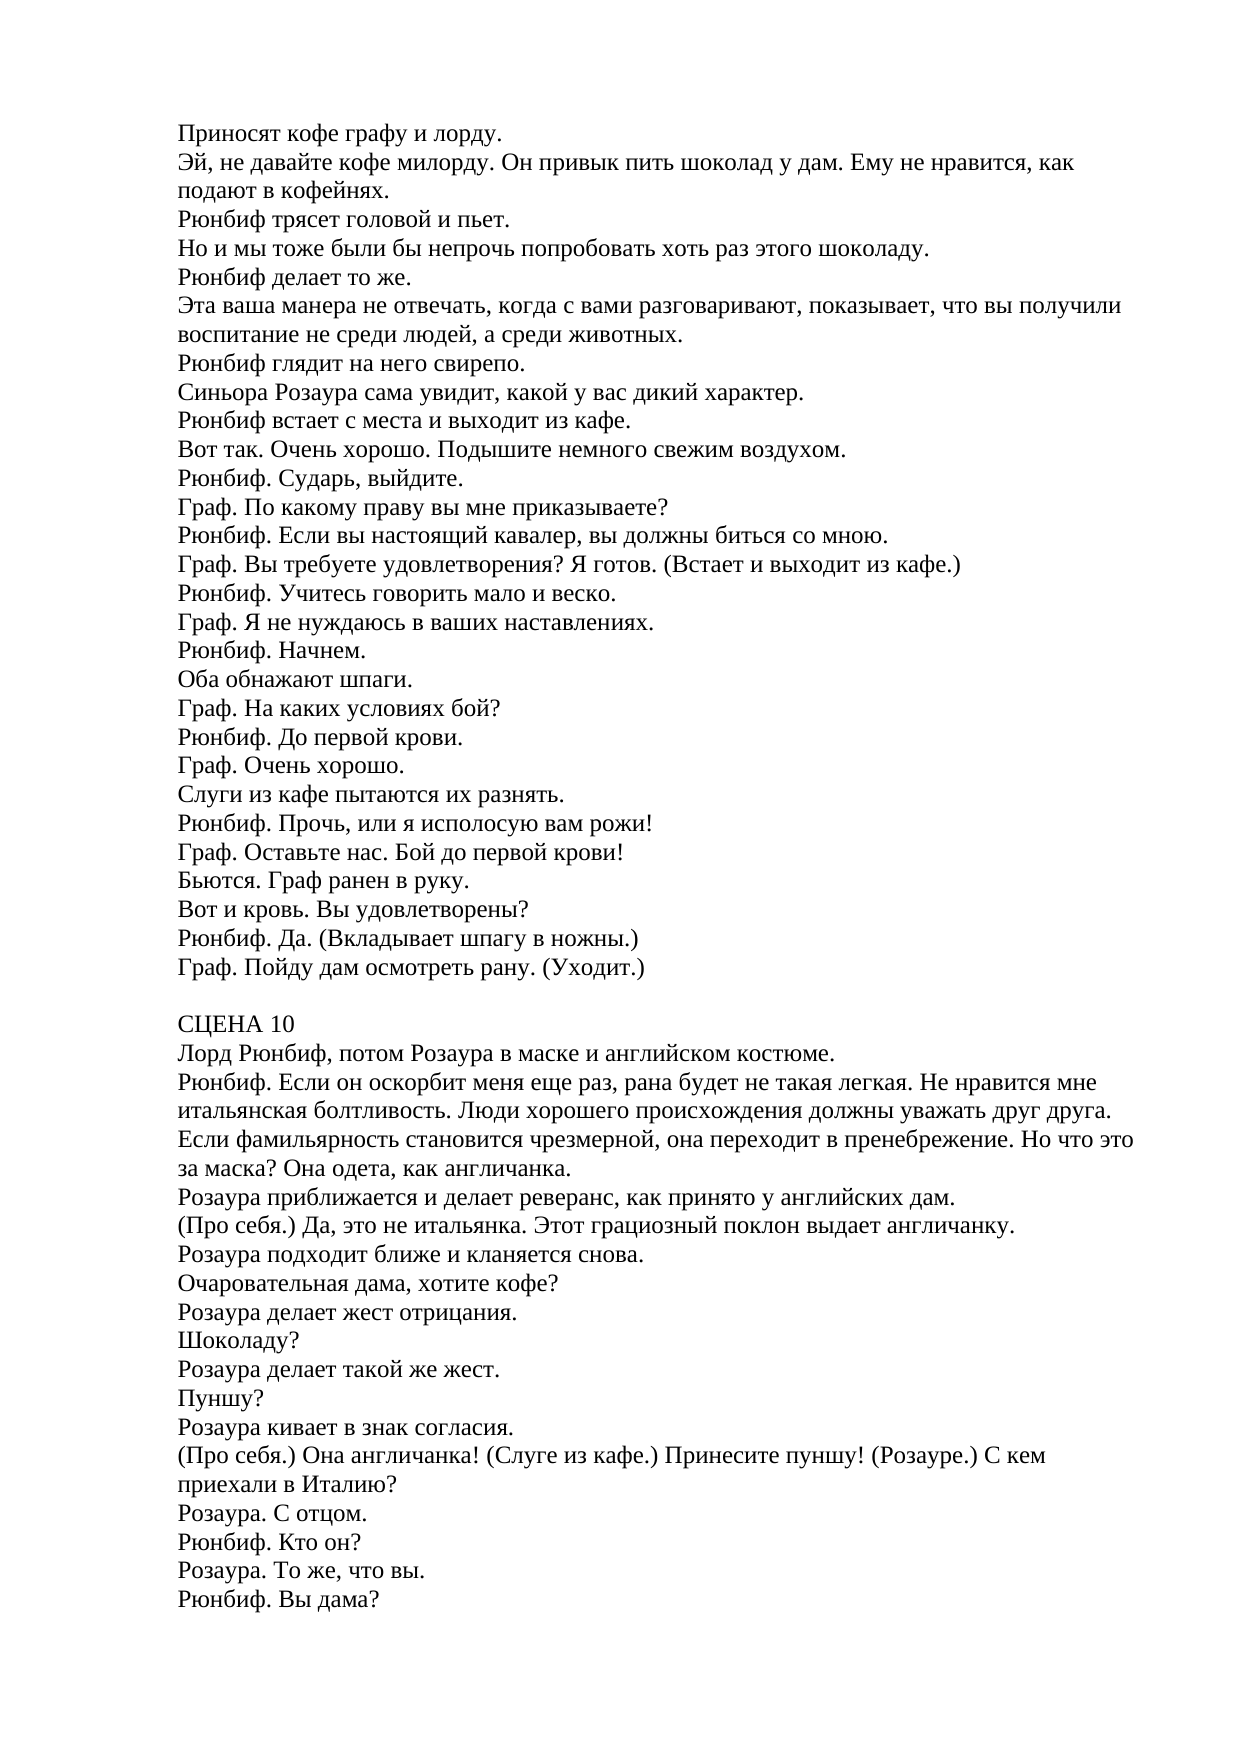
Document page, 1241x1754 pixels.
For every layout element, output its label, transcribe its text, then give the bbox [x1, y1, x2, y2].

text Слуги из кафе пытаются их разнять. [177, 779, 1152, 808]
text Лорд Рюнбиф, потом Розаура в маске и английском костюме. [177, 1038, 1152, 1067]
text Граф. По какому праву вы мне приказываете? [177, 492, 1152, 521]
text Розаура кивает в знак согласия. [177, 1412, 1152, 1441]
text Розаура делает жест отрицания. [177, 1297, 1152, 1326]
text Вот так. Очень хорошо. Подышите немного свежим воздухом. [177, 434, 1152, 463]
text Рюнбиф. Да. (Вкладывает шпагу в ножны.) [177, 923, 1152, 952]
text Оба обнажают шпаги. [177, 664, 1152, 693]
text Рюнбиф встает с места и выходит из кафе. [177, 406, 1152, 434]
text Рюнбиф делает то же. [177, 262, 1152, 291]
text Рюнбиф трясет головой и пьет. [177, 204, 1152, 233]
text Рюнбиф глядит на него свирепо. [177, 348, 1152, 377]
text Рюнбиф. Сударь, выйдите. [177, 463, 1152, 492]
text СЦЕНА 10 [177, 1009, 1152, 1038]
text Рюнбиф. Начнем. [177, 636, 1152, 664]
text Рюнбиф. Учитесь говорить мало и веско. [177, 578, 1152, 607]
text Вот и кровь. Вы удовлетворены? [177, 894, 1152, 923]
text Рюнбиф. Кто он? [177, 1527, 1152, 1556]
text Очаровательная дама, хотите кофе? [177, 1268, 1152, 1297]
text Эй, не давайте кофе милорду. Он привык пить шоколад у дам. Ему не нравится, как подают в кофейнях. [177, 147, 1152, 204]
text Приносят кофе графу и лорду. [177, 118, 1152, 147]
text Граф. Пойду дам осмотреть рану. (Уходит.) [177, 952, 1152, 981]
text Рюнбиф. До первой крови. [177, 722, 1152, 751]
text Рюнбиф. Если он оскорбит меня еще раз, рана будет не такая легкая. Не нравится мне итальянская болтливость. Люди хорошего происхождения должны уважать друг друга. Если фамильярность становится чрезмерной, она переходит в пренебрежение. Но что это за маска? Она одета, как англичанка. [177, 1067, 1152, 1182]
text (Про себя.) Да, это не итальянка. Этот грациозный поклон выдает англичанку. [177, 1211, 1152, 1239]
text Граф. Вы требуете удовлетворения? Я готов. (Встает и выходит из кафе.) [177, 549, 1152, 578]
text Розаура. С отцом. [177, 1498, 1152, 1527]
text Розаура приближается и делает реверанс, как принято у английских дам. [177, 1182, 1152, 1211]
text Граф. Очень хорошо. [177, 751, 1152, 779]
text Шоколаду? [177, 1326, 1152, 1354]
text Но и мы тоже были бы непрочь попробовать хоть раз этого шоколаду. [177, 233, 1152, 262]
text Эта ваша манера не отвечать, когда с вами разговаривают, показывает, что вы получили воспитание не среди людей, а среди животных. [177, 291, 1152, 348]
text Розаура делает такой же жест. [177, 1354, 1152, 1383]
text Розаура. То же, что вы. [177, 1556, 1152, 1584]
text Синьора Розаура сама увидит, какой у вас дикий характер. [177, 377, 1152, 406]
text Граф. Оставьте нас. Бой до первой крови! [177, 837, 1152, 866]
text Граф. Я не нуждаюсь в ваших наставлениях. [177, 607, 1152, 636]
text Бьются. Граф ранен в руку. [177, 866, 1152, 894]
text Рюнбиф. Вы дама? [177, 1584, 1152, 1613]
text Рюнбиф. Прочь, или я исполосую вам рожи! [177, 808, 1152, 837]
text Пуншу? [177, 1383, 1152, 1412]
text Рюнбиф. Если вы настоящий кавалер, вы должны биться со мною. [177, 521, 1152, 549]
text Розаура подходит ближе и кланяется снова. [177, 1239, 1152, 1268]
text (Про себя.) Она англичанка! (Слуге из кафе.) Принесите пуншу! (Розауре.) С кем приехали в Италию? [177, 1441, 1152, 1498]
text Граф. На каких условиях бой? [177, 693, 1152, 722]
